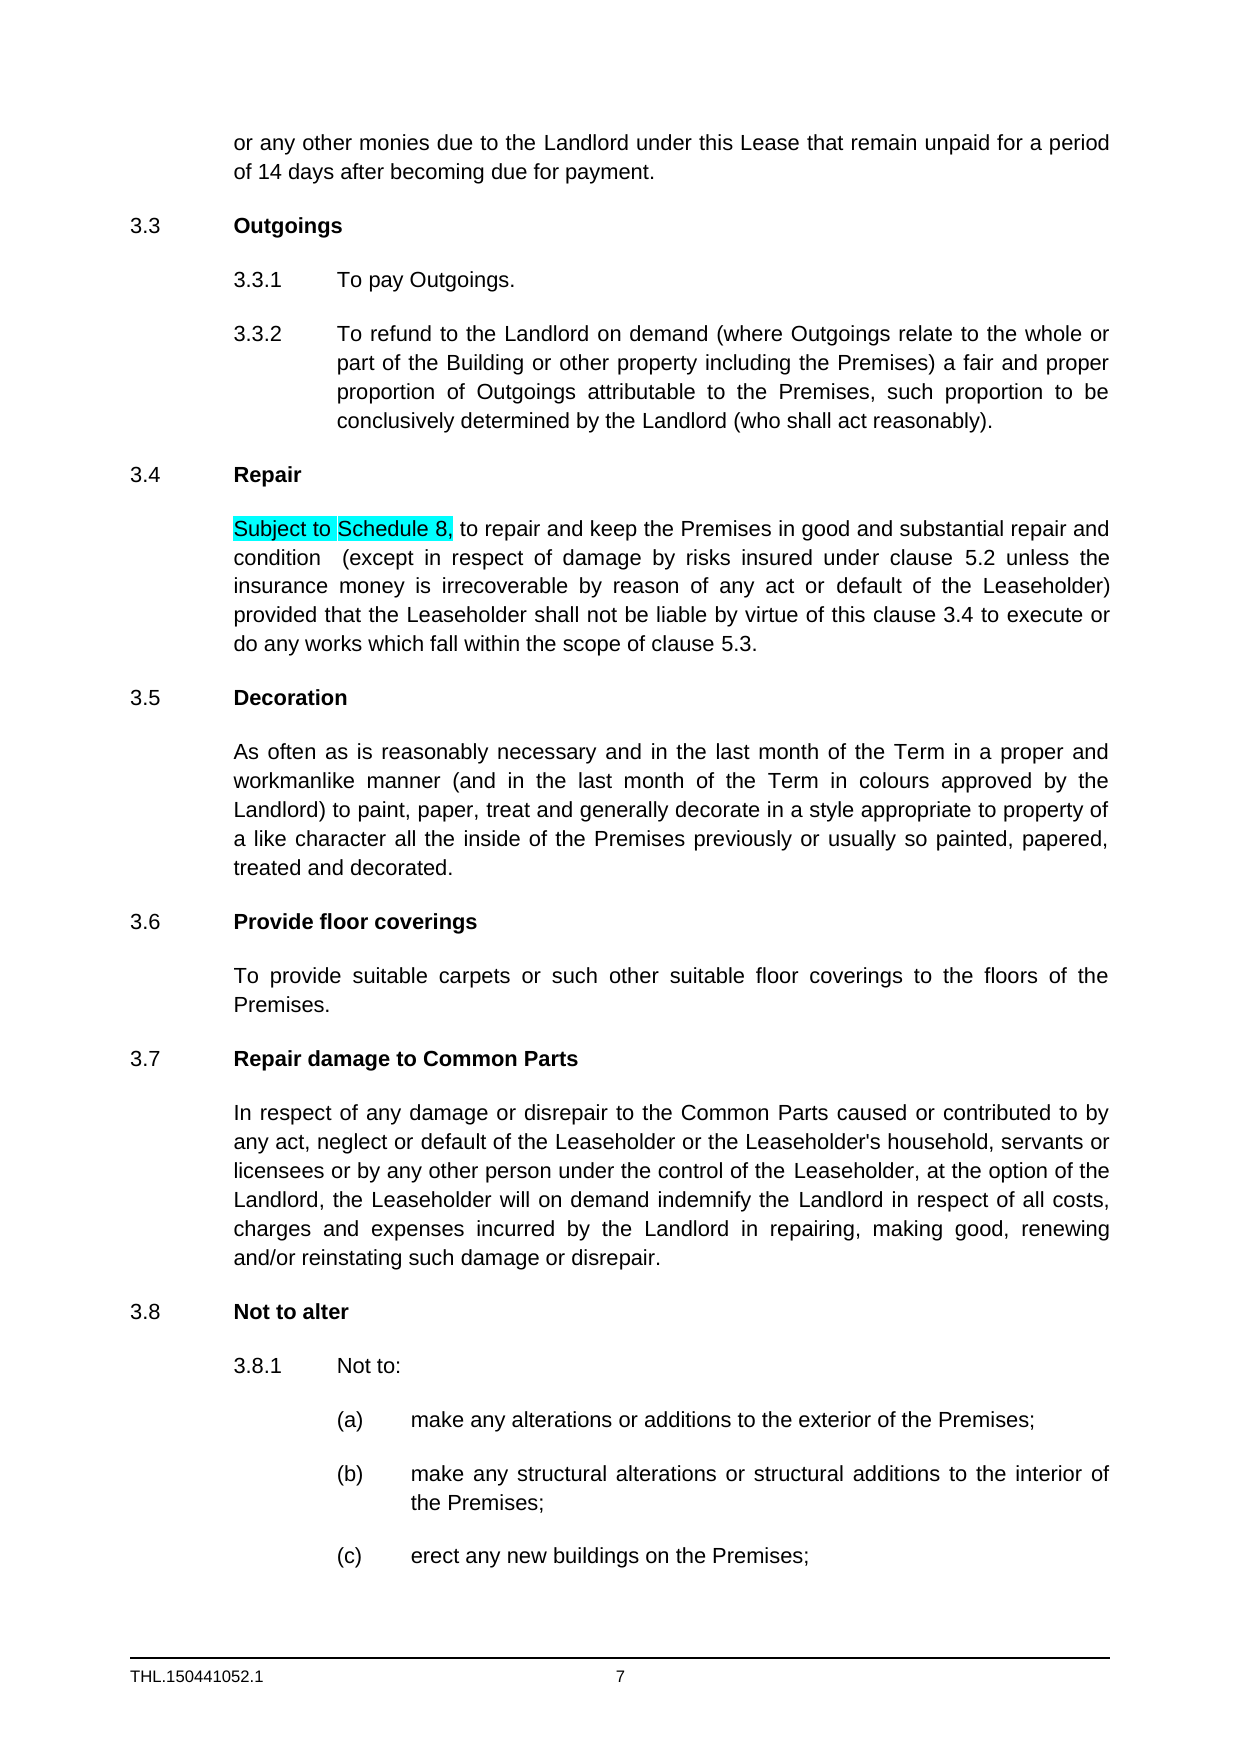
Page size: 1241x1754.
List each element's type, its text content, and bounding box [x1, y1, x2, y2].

list Repair damage to Common Parts [130, 1046, 1110, 1071]
list Decoration [130, 685, 1110, 711]
text To provide suitable carpets or such other suitable floor coverings to the floors of the Premises. [233, 963, 1110, 1017]
list make any alterations or additions to the exterior of the Premises; [337, 1407, 1110, 1432]
list To pay Outgoings. [233, 267, 1110, 292]
list Provide floor coverings [130, 909, 1110, 934]
list Not to alter [130, 1299, 1110, 1324]
list make any structural alterations or structural additions to the interior of the Premises; [337, 1461, 1110, 1515]
text In respect of any damage or disrepair to the Common Parts caused or contributed to by any act, neglect or default of the Leaseholder or the Leaseholder's household, servants or licensees or by any other person under the control of the Leaseholder, at the option of the Landlord, the Leaseholder will on demand indemnify the Landlord in respect of all costs, charges and expenses incurred by the Landlord in repairing, making good, renewing and/or reinstating such damage or disrepair. [233, 1100, 1110, 1270]
list Not to: [233, 1353, 1110, 1378]
list Outgoings [130, 213, 1110, 238]
list To refund to the Landlord on demand (where Outgoings relate to the whole or part of the Building or other property including the Premises) a fair and proper proportion of Outgoings attributable to the Premises, such proportion to be conclusively determined by the Landlord (who shall act reasonably). [233, 321, 1110, 433]
text As often as is reasonably necessary and in the last month of the Term in a proper and workmanlike manner (and in the last month of the Term in colours approved by the Landlord) to paint, paper, treat and generally decorate in a style appropriate to property of a like character all the inside of the Premises previously or usually so painted, papered, treated and decorated. [233, 739, 1110, 880]
list Repair [130, 462, 1110, 487]
list erect any new buildings on the Premises; [337, 1543, 1110, 1569]
text Subject to Schedule 8, to repair and keep the Premises in good and substantial repair and condition (except in respect of damage by risks insured under clause ‎5.2 unless the insurance money is irrecoverable by reason of any act or default of the Leaseholder) provided that the Leaseholder shall not be liable by virtue of this clause ‎3.4 to execute or do any works which fall within the scope of clause ‎5.3. [233, 516, 1110, 657]
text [233, 130, 1110, 184]
